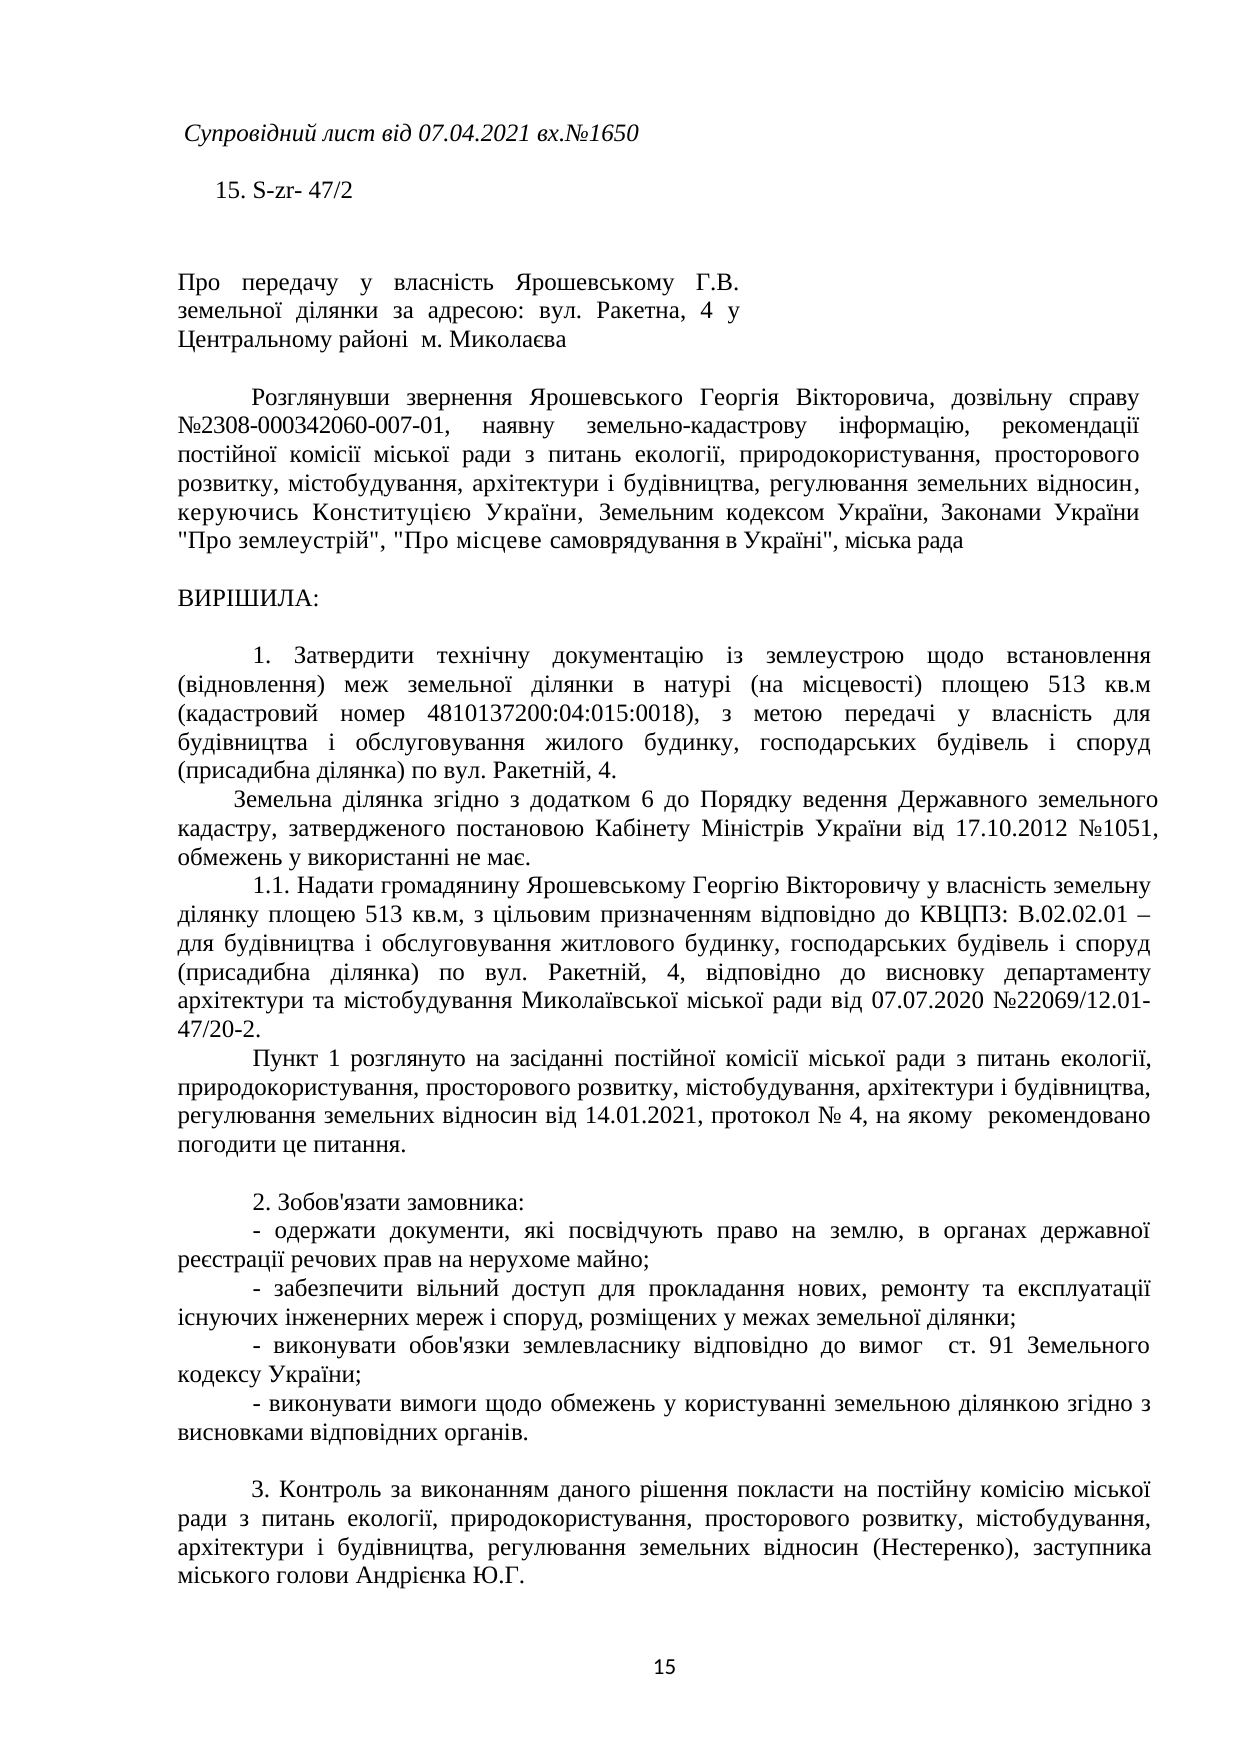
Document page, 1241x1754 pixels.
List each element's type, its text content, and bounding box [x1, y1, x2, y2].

text - одержати документи, які посвідчують право на землю, в органах державної реєстрації речових прав на нерухоме майно; [177, 1215, 1152, 1273]
text 2. Зобов'язати замовника: [177, 1187, 1152, 1215]
text Пункт 1 розглянуто на засіданні постійної комісії міської ради з питань екології, природокористування, просторового розвитку, містобудування, архітектури і будівництва, регулювання земельних відносин від 14.01.2021, протокол № 4, на якому рекомендовано погодити це питання. [177, 1043, 1152, 1158]
text Супровідний лист від 07.04.2021 вх.№1650 [177, 118, 1152, 147]
text 1. Затвердити технічну документацію із землеустрою щодо встановлення (відновлення) меж земельної ділянки в натурі (на місцевості) площею 513 кв.м (кадастровий номер 4810137200:04:015:0018), з метою передачі у власність для будівництва і обслуговування жилого будинку, господарських будівель і споруд (присадибна ділянка) по вул. Ракетній, 4. [177, 640, 1152, 784]
subtitle S-zr- 47/2 [215, 176, 1152, 204]
text - забезпечити вільний доступ для прокладання нових, ремонту та експлуатації існуючих інженерних мереж і споруд, розміщених у межах земельної ділянки; [177, 1273, 1152, 1330]
text - виконувати обов'язки землевласнику відповідно до вимог ст. 91 Земельного кодексу України; [177, 1330, 1152, 1388]
text Про передачу у власність Ярошевському Г.В. земельної ділянки за адресою: вул. Ракетна, 4 у Центральному районі м. Миколаєва [177, 267, 740, 353]
text - виконувати вимоги щодо обмежень у користуванні земельною ділянкою згідно з висновками відповідних органів. [177, 1388, 1152, 1445]
text ВИРІШИЛА: [177, 583, 1152, 612]
text 3. Контроль за виконанням даного рішення покласти на постійну комісію міської ради з питань екології, природокористування, просторового розвитку, містобудування, архітектури і будівництва, регулювання земельних відносин (Нестеренко), заступника міського голови Андрієнка Ю.Г. [177, 1474, 1152, 1589]
text Земельна ділянка згідно з додатком 6 до Порядку ведення Державного земельного кадастру, затвердженого постановою Кабінету Міністрів України від 17.10.2012 №1051, обмежень у використанні не має. [177, 784, 1160, 870]
text 1.1. Надати громадянину Ярошевському Георгію Вікторовичу у власність земельну ділянку площею 513 кв.м, з цільовим призначенням відповідно до КВЦПЗ: В.02.02.01 – для будівництва і обслуговування житлового будинку, господарських будівель і споруд (присадибна ділянка) по вул. Ракетній, 4, відповідно до висновку департаменту архітектури та містобудування Миколаївської міської ради від 07.07.2020 №22069/12.01-47/20-2. [177, 870, 1152, 1043]
text Розглянувши звернення Ярошевського Георгія Вікторовича, дозвільну справу №2308-000342060-007-01, наявну земельно-кадастрову інформацію, рекомендації постійної комісії міської ради з питань екології, природокористування, просторового розвитку, містобудування, архітектури і будівництва, регулювання земельних відносин, керуючись Конституцією України, Земельним кодексом України, Законами України "Про землеустрій", "Про місцеве самоврядування в Україні", міська рада [177, 382, 1140, 554]
